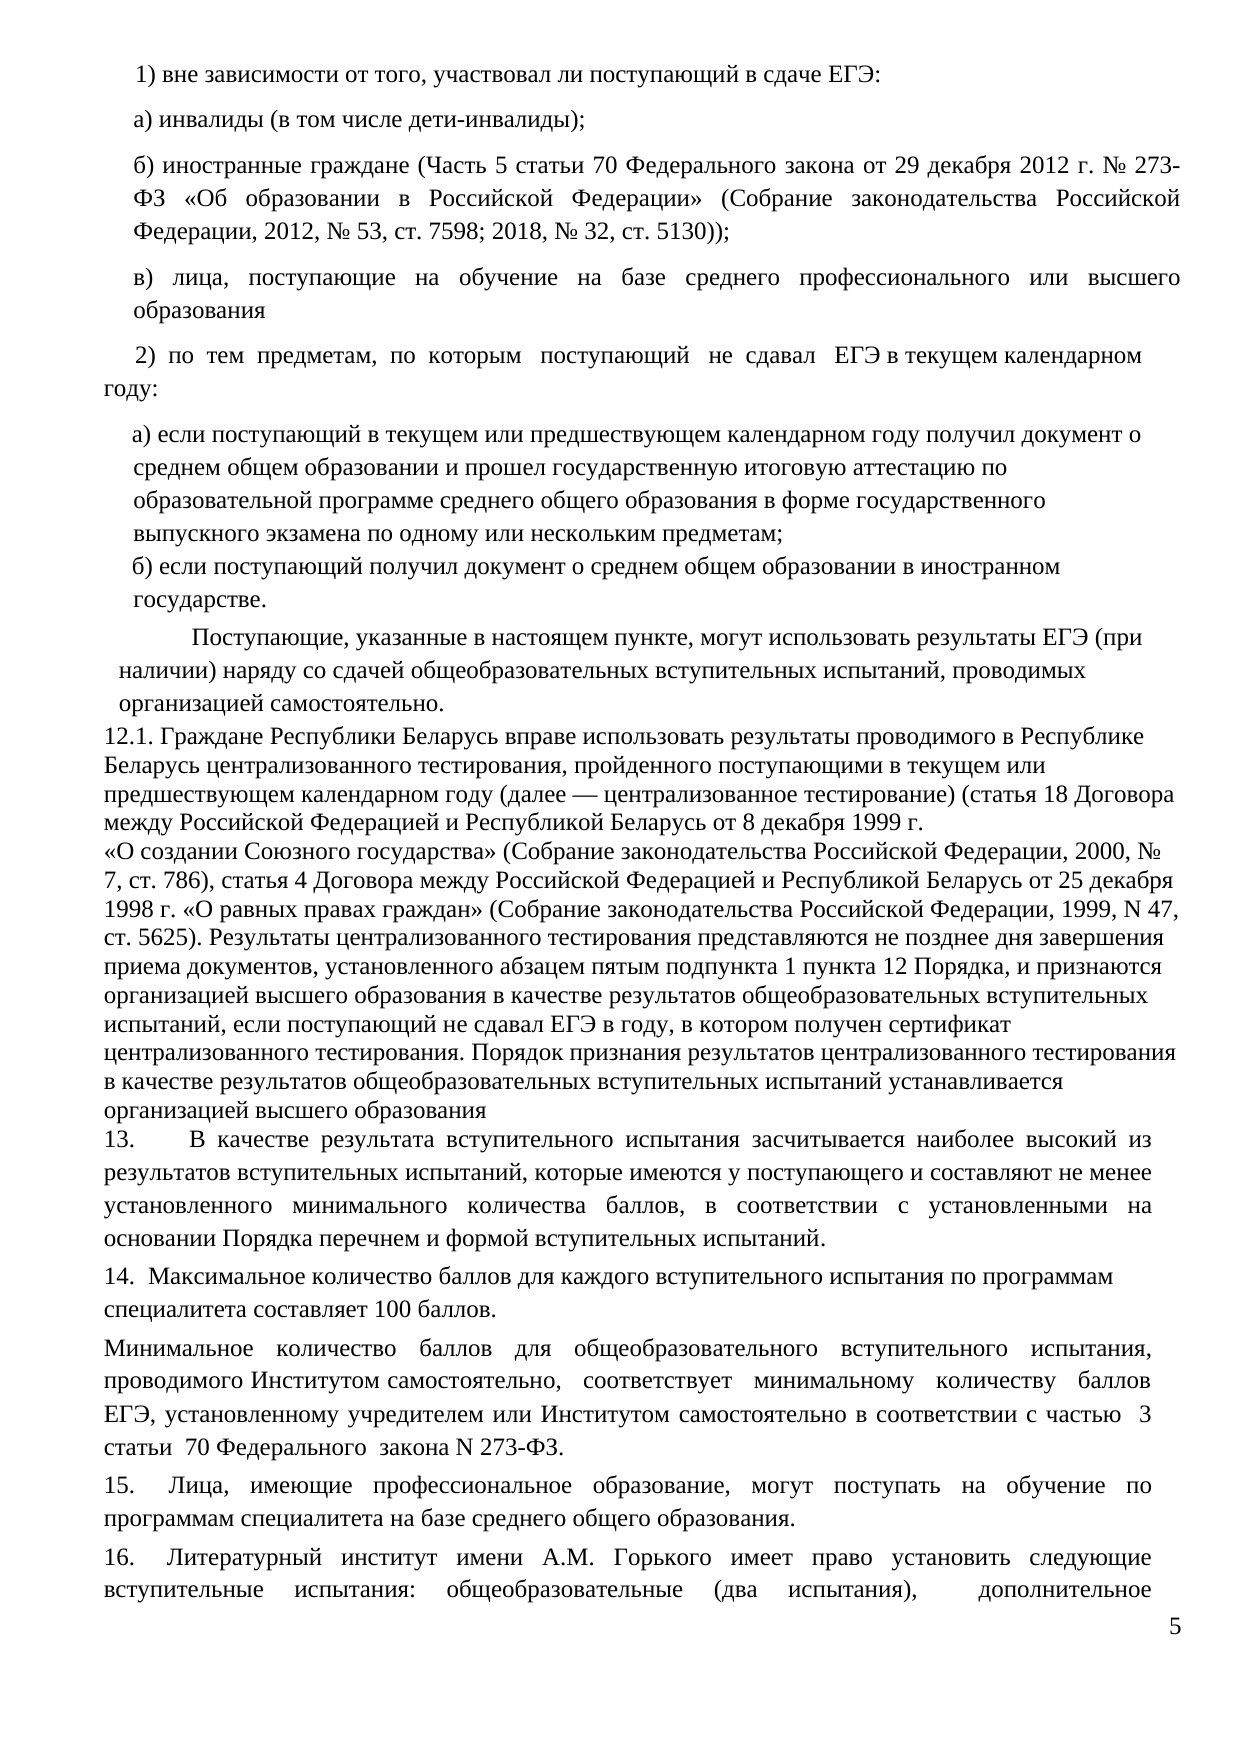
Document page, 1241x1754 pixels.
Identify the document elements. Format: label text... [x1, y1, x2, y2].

text а) если поступающий в текущем или предшествующем календарном году получил документ о среднем общем образовании и прошел государственную итоговую аттестацию по образовательной программе среднего общего образования в форме государственного выпускного экзамена по одному или нескольким предметам; [132, 419, 1153, 547]
text в) лица, поступающие на обучение на базе среднего профессионального или высшего образования [133, 262, 1181, 323]
list В качестве результата вступительного испытания засчитывается наиболее высокий из результатов вступительных испытаний, которые имеются у поступающего и составляют не менее установленного минимального количества баллов, в соответствии с установленными на основании Порядка перечнем и формой вступительных испытаний. [103, 1124, 1153, 1251]
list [103, 1542, 1152, 1603]
list Максимальное количество баллов для каждого вступительного испытания по программам специалитета составляет 100 баллов. [103, 1261, 1152, 1323]
text 12.1. Граждане Республики Беларусь вправе использовать результаты проводимого в Республике Беларусь централизованного тестирования, пройденного поступающими в текущем или предшествующем календарном году (далее — централизованное тестирование) (статья 18 Договора между Российской Федерацией и Республикой Беларусь от 8 декабря 1999 г. [103, 721, 1181, 836]
text б) если поступающий получил документ о среднем общем образовании в иностранном государстве. [132, 551, 1181, 613]
list Лица, имеющие профессиональное образование, могут поступать на обучение по программам специалитета на базе среднего общего образования. [103, 1470, 1152, 1532]
text 2) по тем предметам, по которым поступающий не сдавал ЕГЭ в текущем календарном году: [103, 340, 1181, 402]
text Поступающие, указанные в настоящем пункте, могут использовать результаты ЕГЭ (при наличии) наряду со сдачей общеобразовательных вступительных испытаний, проводимых организацией самостоятельно. [118, 622, 1153, 717]
text а) инвалиды (в том числе дети-инвалиды); [133, 104, 1181, 133]
text 1) вне зависимости от того, участвовал ли поступающий в сдаче ЕГЭ: [103, 59, 1181, 88]
text «О создании Союзного государства» (Собрание законодательства Российской Федерации, 2000, № 7, ст. 786), статья 4 Договора между Российской Федерацией и Республикой Беларусь от 25 декабря 1998 г. «О равных правах граждан» (Собрание законодательства Российской Федерации, 1999, N 47, ст. 5625). Результаты централизованного тестирования представляются не позднее дня завершения приема документов, установленного абзацем пятым подпункта 1 пункта 12 Порядка, и признаются организацией высшего образования в качестве результатов общеобразовательных вступительных испытаний, если поступающий не сдавал ЕГЭ в году, в котором получен сертификат централизованного тестирования. Порядок признания результатов централизованного тестирования в качестве результатов общеобразовательных вступительных испытаний устанавливается организацией высшего образования [103, 836, 1181, 1124]
list Минимальное количество баллов для общеобразовательного вступительного испытания, проводимого Институтом самостоятельно, соответствует минимальному количеству баллов ЕГЭ, установленному учредителем или Институтом самостоятельно в соответствии с частью 3 статьи 70 Федерального закона N 273-ФЗ. [103, 1333, 1152, 1460]
text б) иностранные граждане (Часть 5 статьи 70 Федерального закона от 29 декабря 2012 г. № 273-ФЗ «Об образовании в Российской Федерации» (Собрание законодательства Российской Федерации, 2012, № 53, ст. 7598; 2018, № 32, ст. 5130)); [133, 150, 1181, 245]
